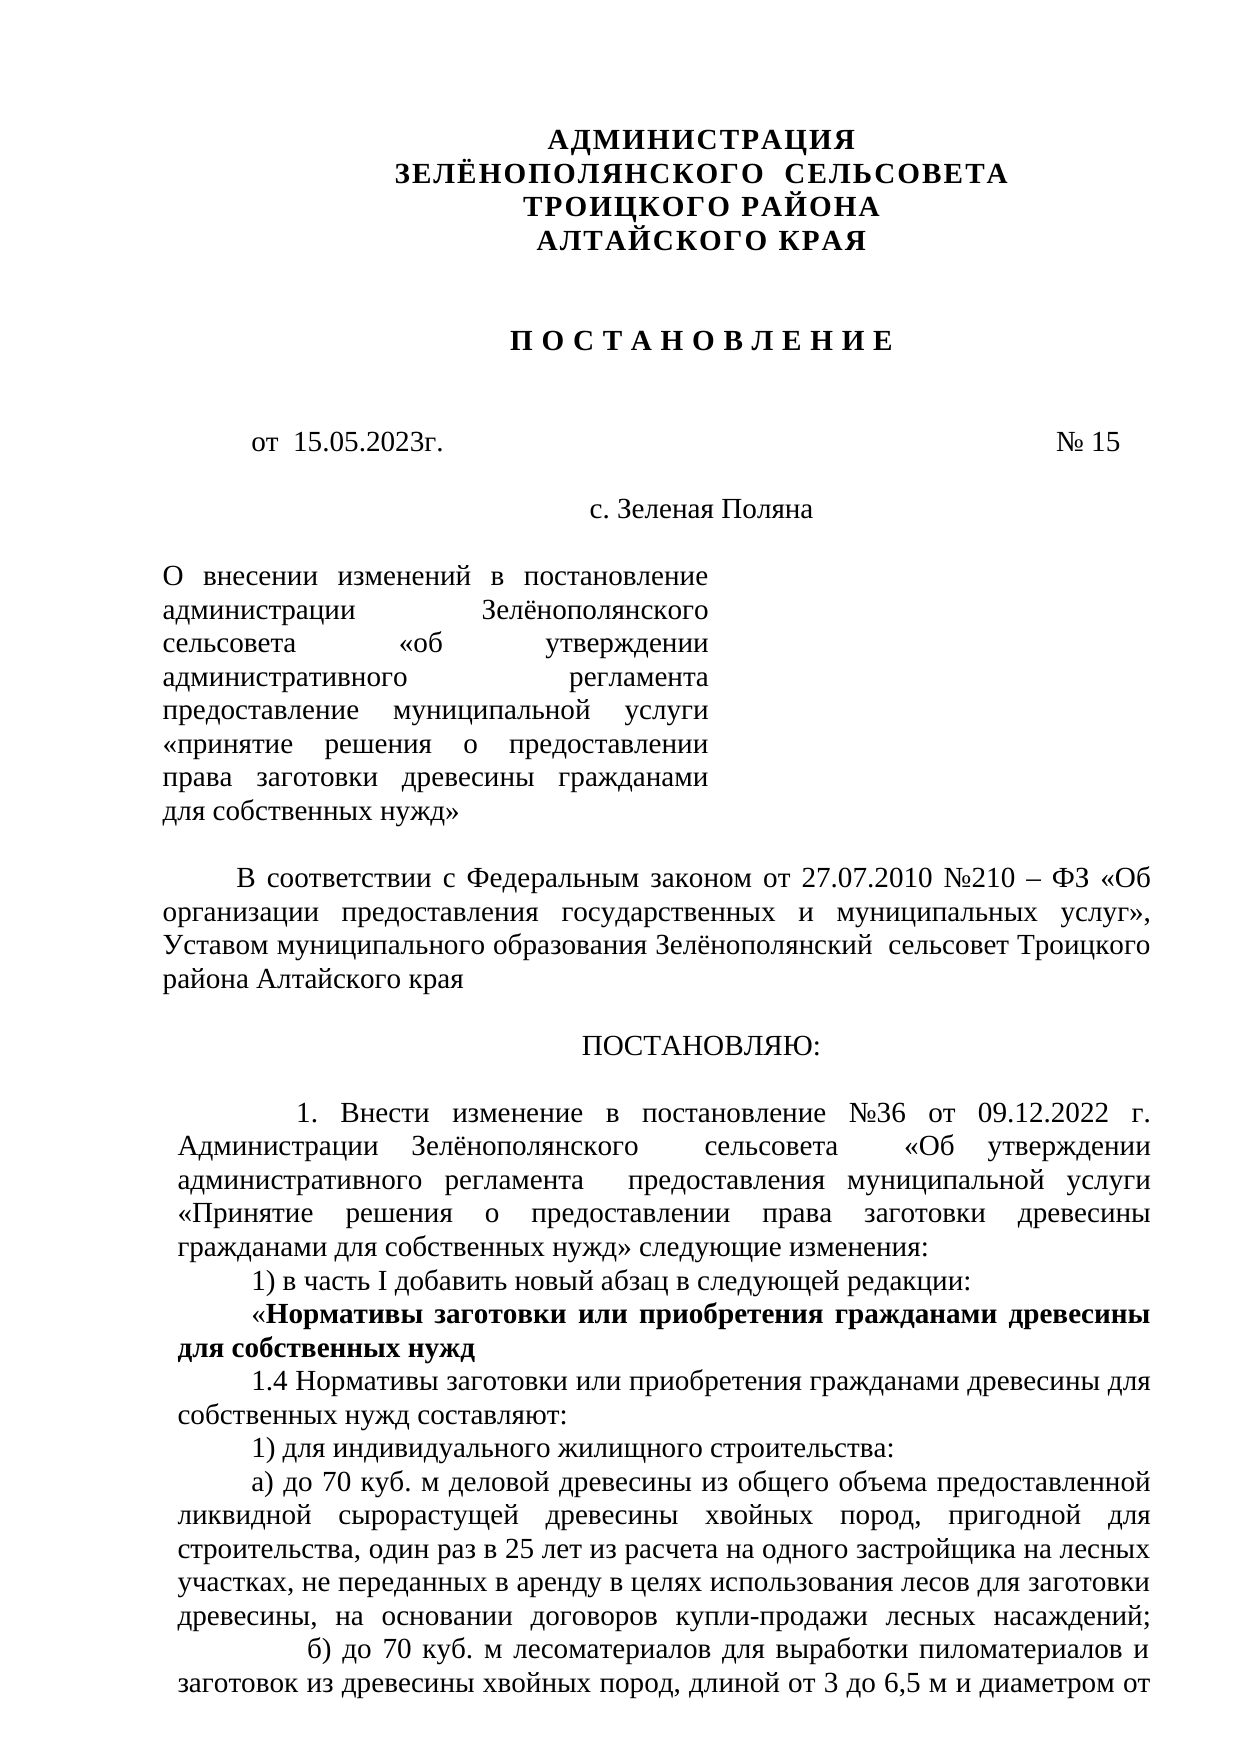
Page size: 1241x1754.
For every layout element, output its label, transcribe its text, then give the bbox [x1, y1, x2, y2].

text от 15.05.2023г. № 15 [177, 424, 1152, 458]
text АЛТАЙСКОГО КРАЯ [177, 223, 1152, 256]
text О внесении изменений в постановление администрации Зелёнополянского сельсовета «об утверждении административного регламента предоставление муниципальной услуги «принятие решения о предоставлении права заготовки древесины гражданами для собственных нужд» [162, 558, 709, 827]
text 1) в часть I добавить новый абзац в следующей редакции: [177, 1263, 1152, 1296]
text В соответствии с Федеральным законом от 27.07.2010 №210 – ФЗ «Об организации предоставления государственных и муниципальных услуг», Уставом муниципального образования Зелёнополянский сельсовет Троицкого района Алтайского края [162, 860, 1152, 994]
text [177, 1464, 1152, 1699]
text 1.4 Нормативы заготовки или приобретения гражданами древесины для собственных нужд составляют: [177, 1363, 1152, 1430]
text ТРОИЦКОГО РАЙОНА [177, 189, 1152, 223]
text ПОСТАНОВЛЯЮ: [179, 1028, 1149, 1061]
text 1. Внести изменение в постановление №36 от 09.12.2022 г. Администрации Зелёнополянского сельсовета «Об утверждении административного регламента предоставления муниципальной услуги «Принятие решения о предоставлении права заготовки древесины гражданами для собственных нужд» следующие изменения: [177, 1095, 1152, 1263]
text «Нормативы заготовки или приобретения гражданами древесины для собственных нужд [177, 1296, 1152, 1363]
text с. Зеленая Поляна [177, 491, 1152, 525]
text АДМИНИСТРАЦИЯ [177, 122, 1152, 156]
text ЗЕЛЁНОПОЛЯНСКОГО СЕЛЬСОВЕТА [177, 156, 1152, 189]
text ПОСТАНОВЛЕНИЕ [177, 323, 1152, 357]
text 1) для индивидуального жилищного строительства: [177, 1430, 1152, 1464]
